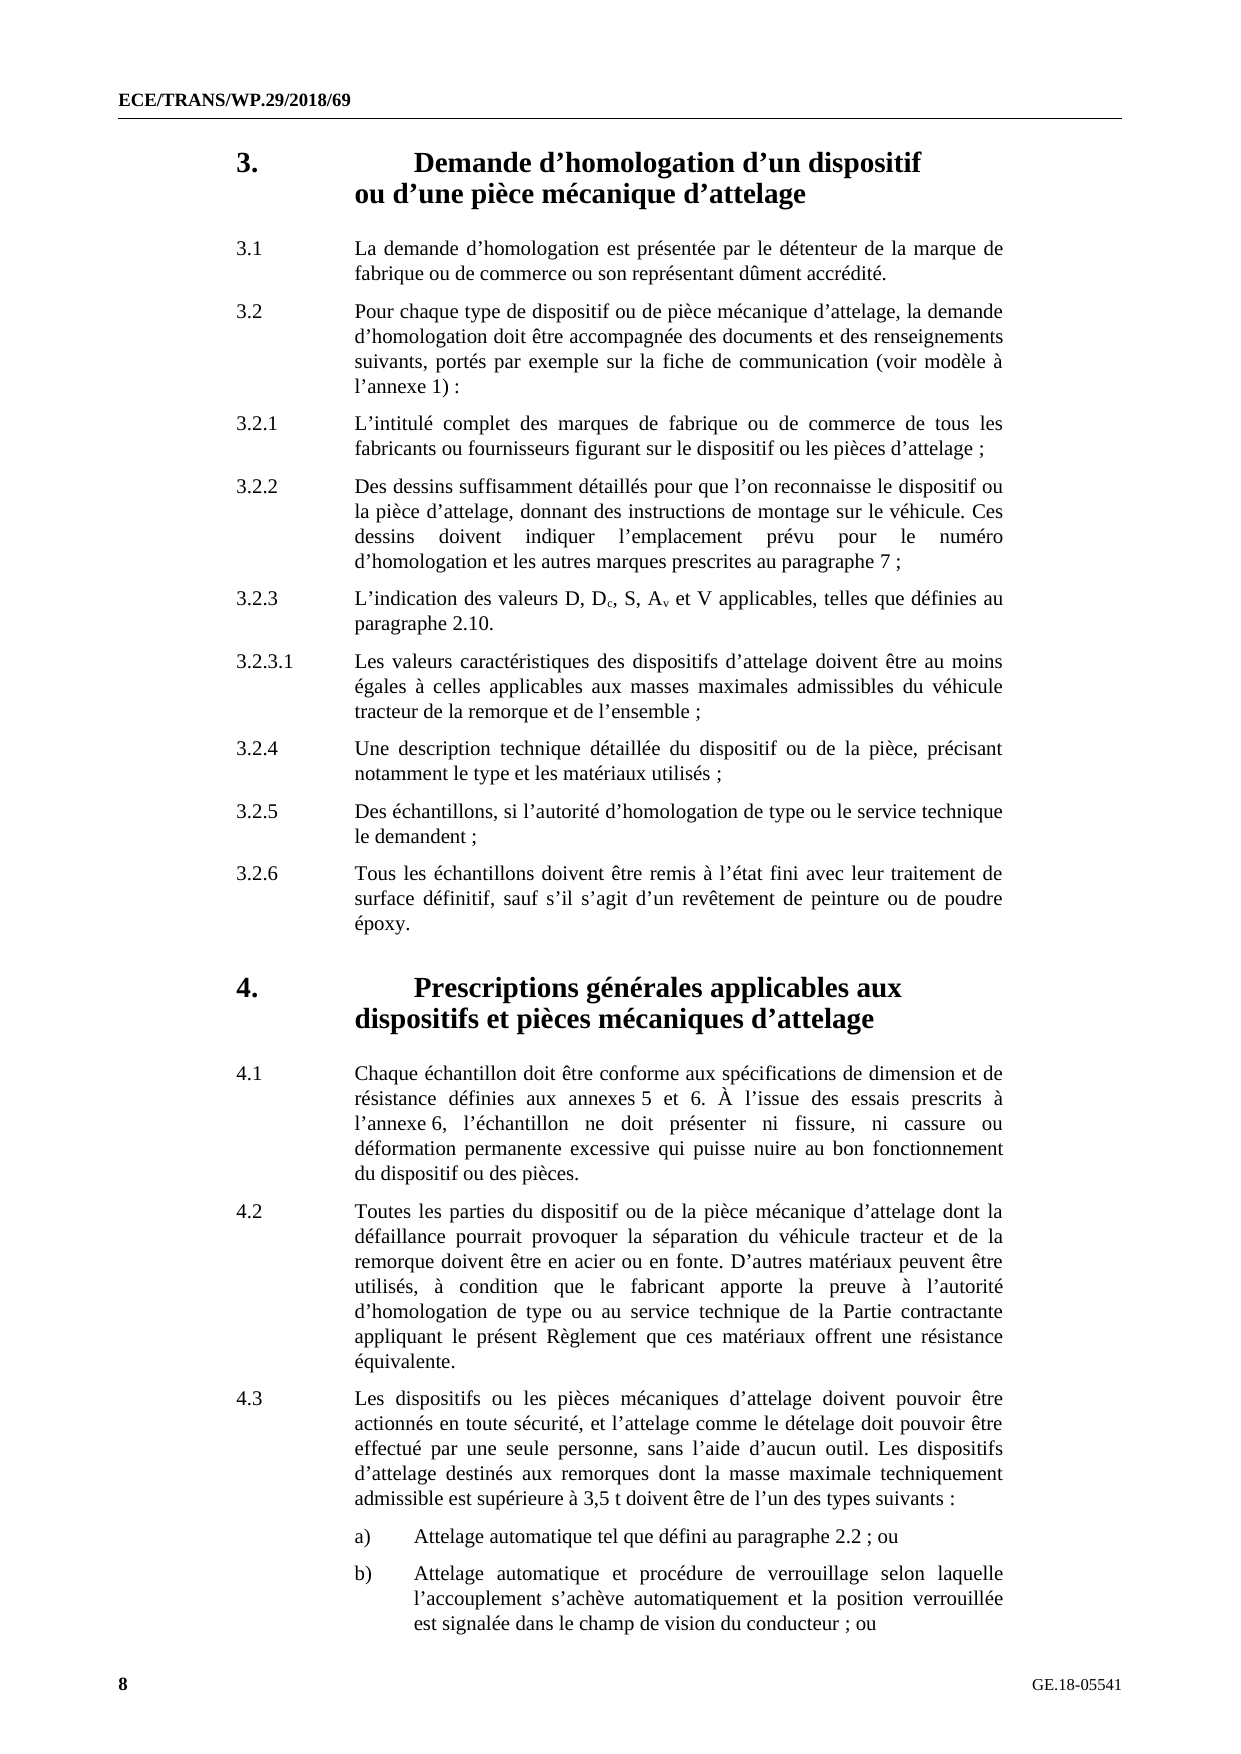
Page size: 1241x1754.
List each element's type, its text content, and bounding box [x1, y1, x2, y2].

text 3.2.2 Des dessins suffisamment détaillés pour que l’on reconnaisse le dispositif ou la pièce d’attelage, donnant des instructions de montage sur le véhicule. Ces dessins doivent indiquer l’emplacement prévu pour le numéro d’homologation et les autres marques prescrites au paragraphe 7 ; [236, 473, 1004, 573]
list b) Attelage automatique et procédure de verrouillage selon laquelle l’accouplement s’achève automatiquement et la position verrouillée est signalée dans le champ de vision du conducteur ; ou [354, 1560, 1004, 1635]
text 4.1 Chaque échantillon doit être conforme aux spécifications de dimension et de résistance définies aux annexes 5 et 6. À l’issue des essais prescrits à l’annexe 6, l’échantillon ne doit présenter ni fissure, ni cassure ou déformation permanente excessive qui puisse nuire au bon fonctionnement du dispositif ou des pièces. [236, 1060, 1004, 1185]
text 3.2.3.1 Les valeurs caractéristiques des dispositifs d’attelage doivent être au moins égales à celles applicables aux masses maximales admissibles du véhicule tracteur de la remorque et de l’ensemble ; [236, 648, 1004, 723]
text 3.1 La demande d’homologation est présentée par le détenteur de la marque de fabrique ou de commerce ou son représentant dûment accrédité. [236, 235, 1004, 285]
text 3.2.1 L’intitulé complet des marques de fabrique ou de commerce de tous les fabricants ou fournisseurs figurant sur le dispositif ou les pièces d’attelage ; [236, 410, 1004, 460]
text 3. Demande d’homologation d’un dispositif ou d’une pièce mécanique d’attelage [236, 148, 1004, 210]
text 3.2.6 Tous les échantillons doivent être remis à l’état fini avec leur traitement de surface définitif, sauf s’il s’agit d’un revêtement de peinture ou de poudre époxy. [236, 860, 1004, 935]
text 3.2 Pour chaque type de dispositif ou de pièce mécanique d’attelage, la demande d’homologation doit être accompagnée des documents et des renseignements suivants, portés par exemple sur la fiche de communication (voir modèle à l’annexe 1) : [236, 298, 1004, 398]
text 4.2 Toutes les parties du dispositif ou de la pièce mécanique d’attelage dont la défaillance pourrait provoquer la séparation du véhicule tracteur et de la remorque doivent être en acier ou en fonte. D’autres matériaux peuvent être utilisés, à condition que le fabricant apporte la preuve à l’autorité d’homologation de type ou au service technique de la Partie contractante appliquant le présent Règlement que ces matériaux offrent une résistance équivalente. [236, 1198, 1004, 1373]
text 3.2.5 Des échantillons, si l’autorité d’homologation de type ou le service technique le demandent ; [236, 798, 1004, 848]
list a) Attelage automatique tel que défini au paragraphe 2.2 ; ou [354, 1523, 1004, 1548]
text 4.3 Les dispositifs ou les pièces mécaniques d’attelage doivent pouvoir être actionnés en toute sécurité, et l’attelage comme le dételage doit pouvoir être effectué par une seule personne, sans l’aide d’aucun outil. Les dispositifs d’attelage destinés aux remorques dont la masse maximale techniquement admissible est supérieure à 3,5 t doivent être de l’un des types suivants : [236, 1385, 1004, 1510]
text 4. Prescriptions générales applicables aux dispositifs et pièces mécaniques d’attelage [236, 973, 1004, 1035]
text 3.2.3 L’indication des valeurs D, Dc, S, Av et V applicables, telles que définies au paragraphe 2.10. [236, 585, 1004, 635]
text 3.2.4 Une description technique détaillée du dispositif ou de la pièce, précisant notamment le type et les matériaux utilisés ; [236, 735, 1004, 785]
